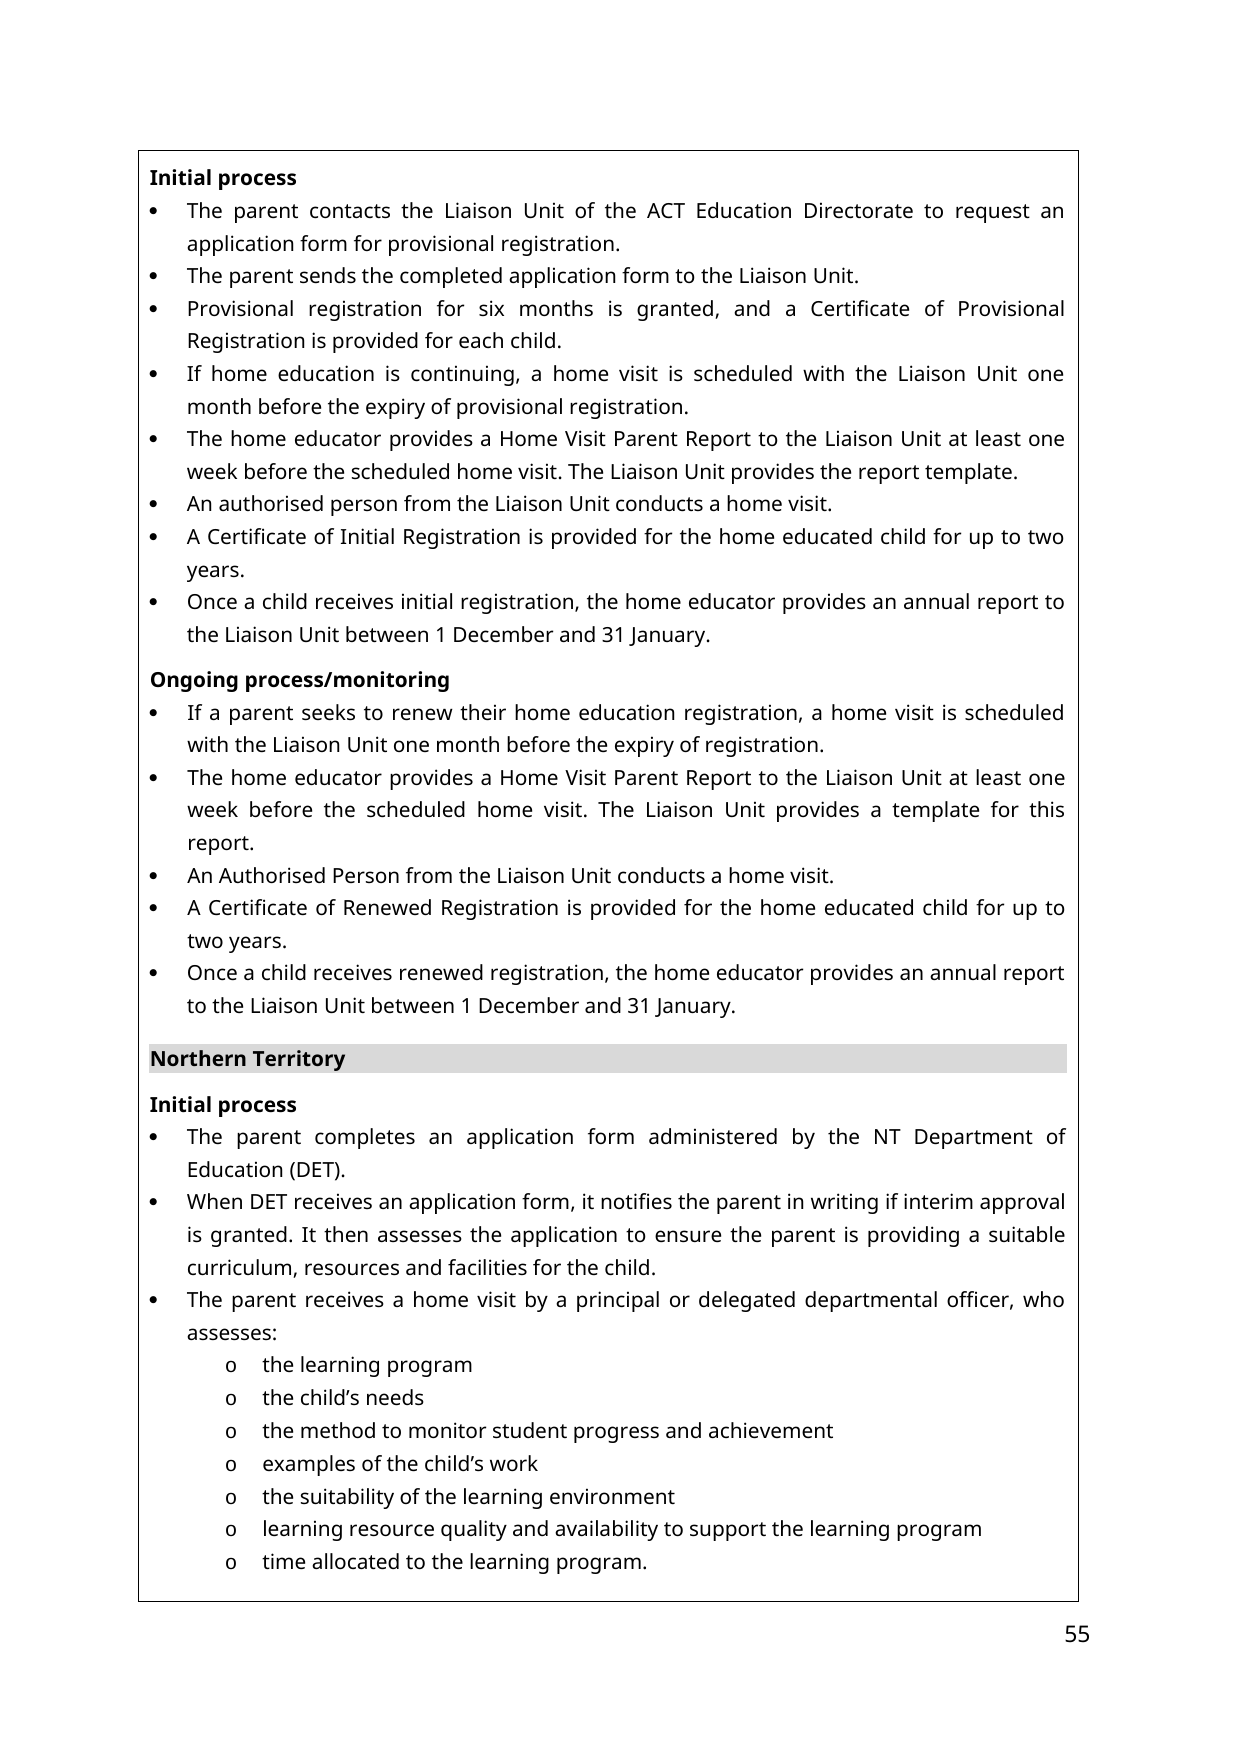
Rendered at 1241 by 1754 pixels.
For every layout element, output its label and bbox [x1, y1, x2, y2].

table_header [139, 151, 1078, 1601]
